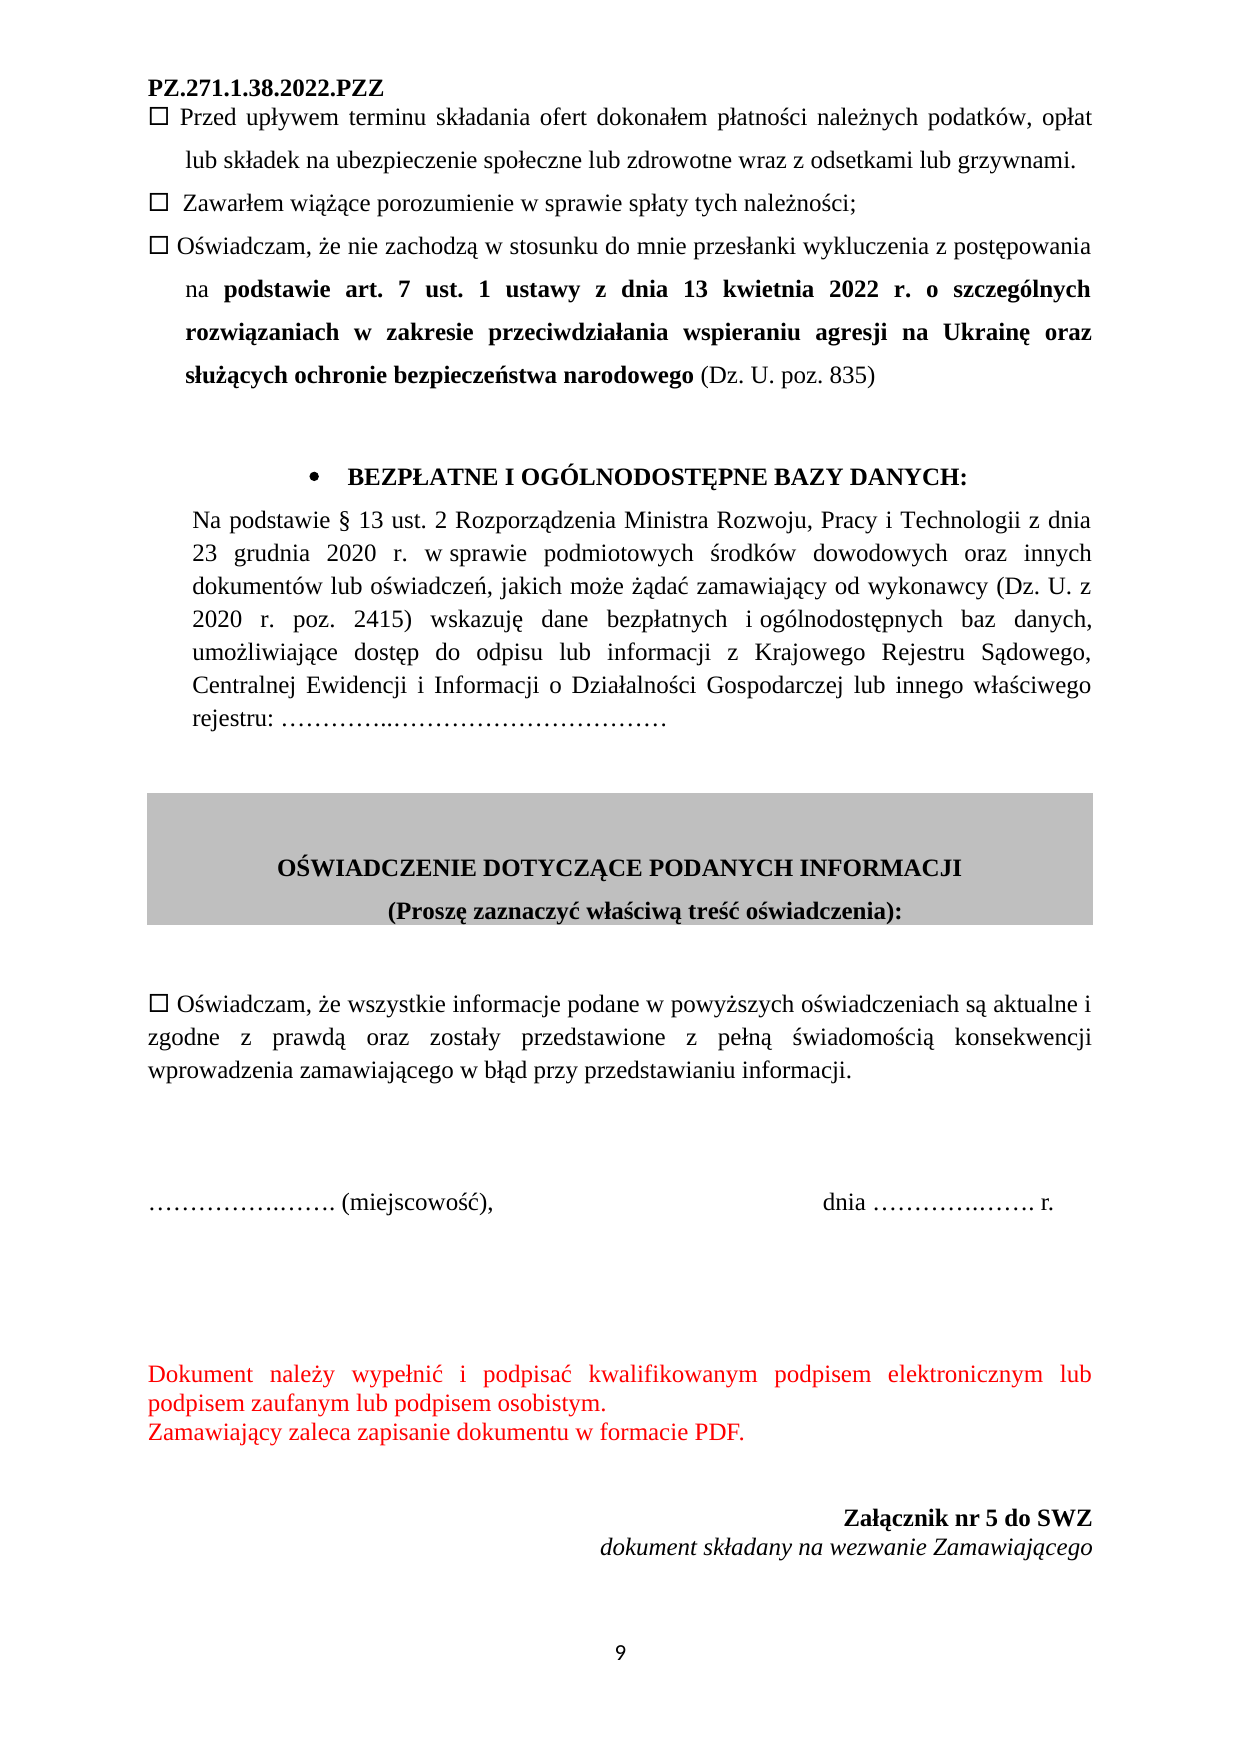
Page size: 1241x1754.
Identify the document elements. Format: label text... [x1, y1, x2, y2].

text Zawarłem wiążące porozumienie w sprawie spłaty tych należności; [148, 188, 1093, 217]
text Zamawiający zaleca zapisanie dokumentu w formacie PDF. [148, 1417, 1093, 1446]
text Oświadczam, że nie zachodzą w stosunku do mnie przesłanki wykluczenia z postępowania na podstawie art. 7 ust. 1 ustawy z dnia 13 kwietnia 2022 r. o szczególnych rozwiązaniach w zakresie przeciwdziałania wspieraniu agresji na Ukrainę oraz służących ochronie bezpieczeństwa narodowego (Dz. U. poz. 835) [148, 231, 1093, 389]
text Dokument należy wypełnić i podpisać kwalifikowanym podpisem elektronicznym lub podpisem zaufanym lub podpisem osobistym. [148, 1359, 1093, 1417]
list BEZPŁATNE I OGÓLNODOSTĘPNE BAZY DANYCH: [185, 462, 1093, 491]
text Załącznik nr 5 do SWZ [148, 1503, 1093, 1532]
list Na podstawie § 13 ust. 2 Rozporządzenia Ministra Rozwoju, Pracy i Technologii z dnia 23 grudnia 2020 r. w sprawie podmiotowych środków dowodowych oraz innych dokumentów lub oświadczeń, jakich może żądać zamawiający od wykonawcy (Dz. U. z 2020 r. poz. 2415) wskazuję dane bezpłatnych i ogólnodostępnych baz danych, umożliwiające dostęp do odpisu lub informacji z Krajowego Rejestru Sądowego, Centralnej Ewidencji i Informacji o Działalności Gospodarczej lub innego właściwego rejestru: …………..…………………………… [192, 505, 1093, 732]
text Przed upływem terminu składania ofert dokonałem płatności należnych podatków, opłat lub składek na ubezpieczenie społeczne lub zdrowotne wraz z odsetkami lub grzywnami. [148, 102, 1093, 174]
text dokument składany na wezwanie Zamawiającego [148, 1532, 1093, 1561]
text …………….……. (miejscowość), dnia ………….……. r. [148, 1187, 1093, 1216]
list OŚWIADCZENIE DOTYCZĄCE PODANYCH INFORMACJI (Proszę zaznaczyć właściwą treść oświadczenia): [147, 853, 1093, 925]
text Oświadczam, że wszystkie informacje podane w powyższych oświadczeniach są aktualne i zgodne z prawdą oraz zostały przedstawione z pełną świadomością konsekwencji wprowadzenia zamawiającego w błąd przy przedstawianiu informacji. [148, 989, 1093, 1084]
